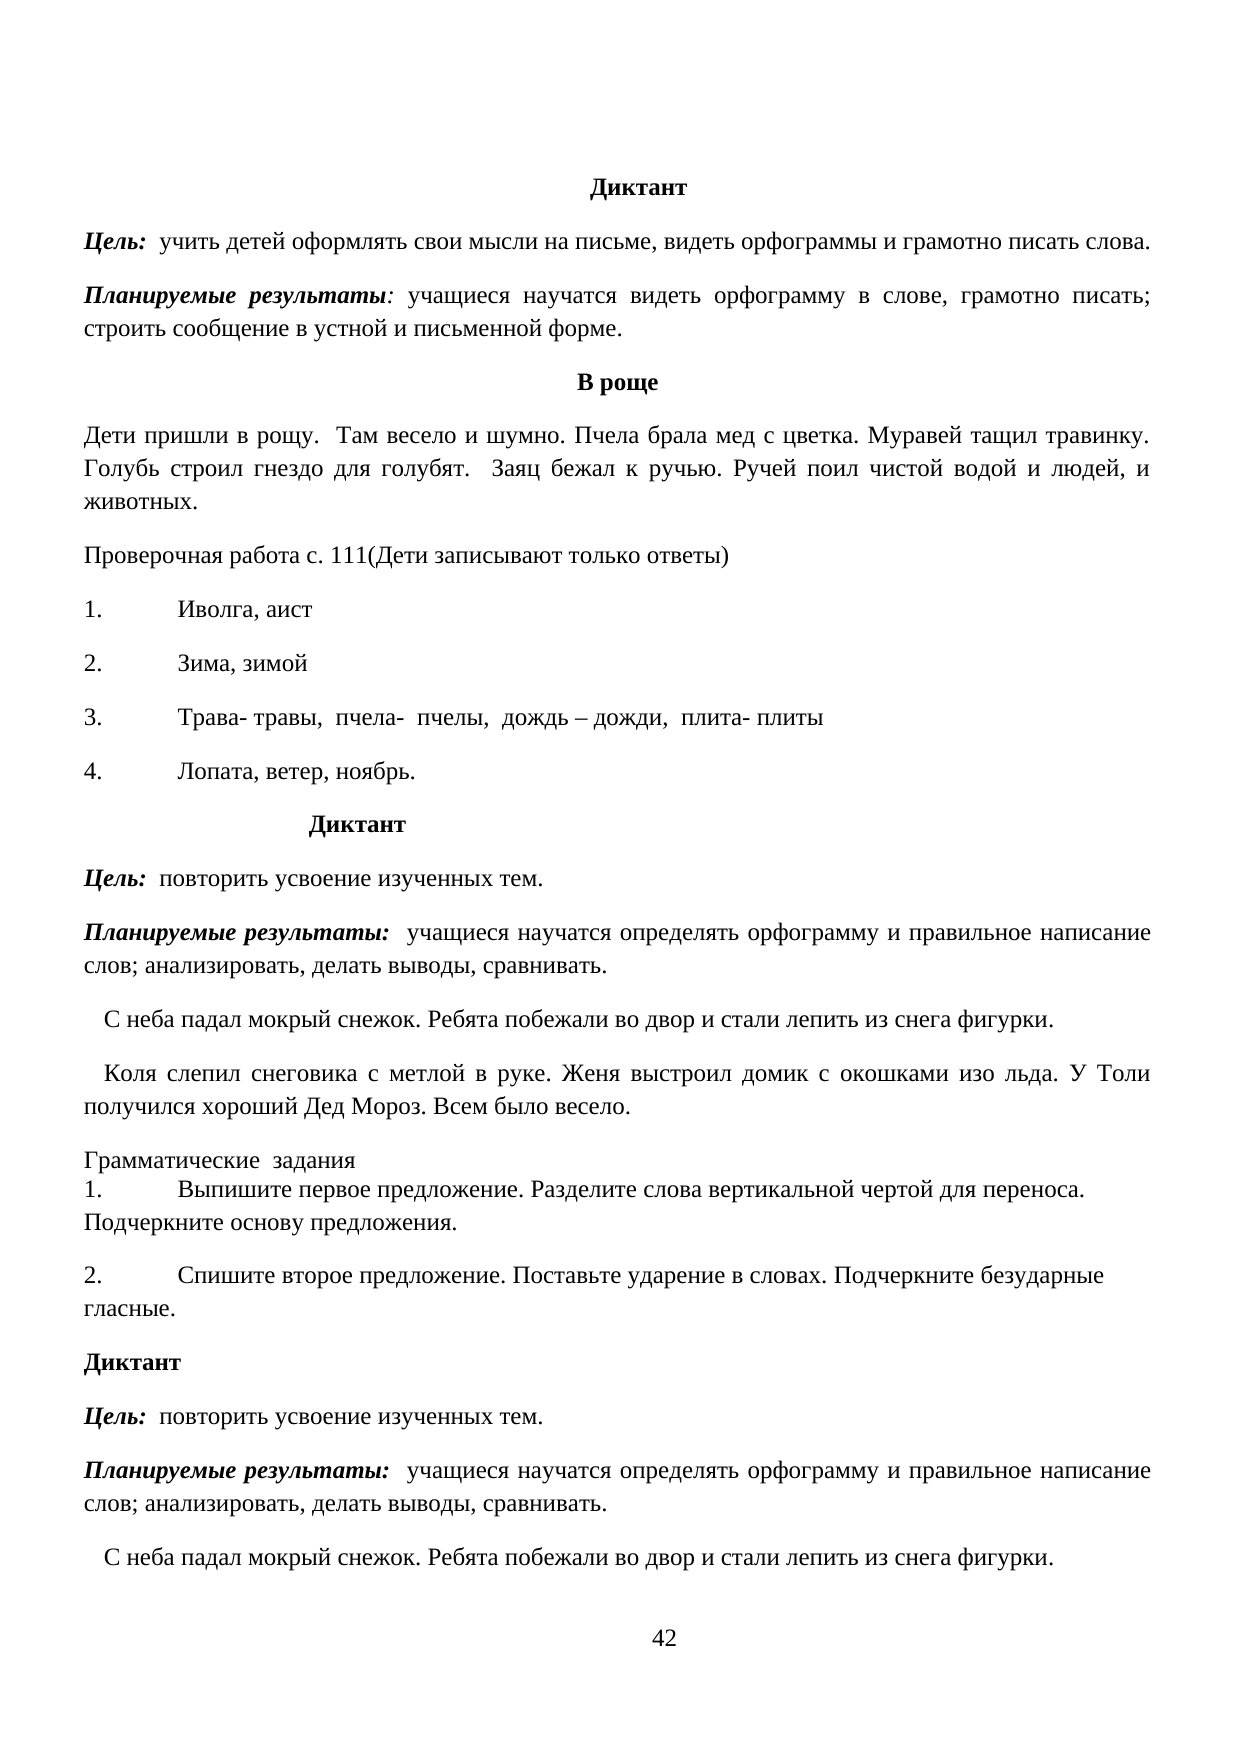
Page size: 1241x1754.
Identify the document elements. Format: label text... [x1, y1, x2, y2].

text С неба падал мокрый снежок. Ребята побежали во двор и стали лепить из снега фигурки. [83, 1004, 1152, 1033]
text Диктант [83, 809, 1152, 838]
list Трава- травы, пчела- пчелы, дождь – дожди, плита- плиты [83, 702, 1152, 731]
text Планируемые результаты: учащиеся научатся определять орфограмму и правильное написание слов; анализировать, делать выводы, сравнивать. [83, 917, 1152, 979]
list Лопата, ветер, ноябрь. [83, 756, 1152, 784]
text Грамматические задания [83, 1145, 1152, 1174]
list Выпишите первое предложение. Разделите слова вертикальной чертой для переноса. Подчеркните основу предложения. [83, 1174, 1152, 1235]
text С неба падал мокрый снежок. Ребята побежали во двор и стали лепить из снега фигурки. [83, 1542, 1152, 1571]
text В роще [83, 367, 1152, 395]
text Коля слепил снеговика с метлой в руке. Женя выстроил домик с окошками изо льда. У Толи получился хороший Дед Мороз. Всем было весело. [83, 1058, 1152, 1120]
text Планируемые результаты: учащиеся научатся определять орфограмму и правильное написание слов; анализировать, делать выводы, сравнивать. [83, 1455, 1152, 1517]
text Цель: повторить усвоение изученных тем. [83, 863, 1152, 892]
text Диктант [83, 1347, 1152, 1376]
list Спишите второе предложение. Поставьте ударение в словах. Подчеркните безударные гласные. [83, 1261, 1152, 1322]
list Иволга, аист [83, 594, 1152, 623]
text Проверочная работа с. 111(Дети записывают только ответы) [83, 540, 1152, 569]
text Цель: повторить усвоение изученных тем. [83, 1401, 1152, 1430]
text Планируемые результаты: учащиеся научатся видеть орфограмму в слове, грамотно писать; строить сообщение в устной и письменной форме. [83, 280, 1152, 341]
list Зима, зимой [83, 648, 1152, 677]
text Диктант [83, 172, 1152, 201]
text Дети пришли в рощу. Там весело и шумно. Пчела брала мед с цветка. Муравей тащил травинку. Голубь строил гнездо для голубят. Заяц бежал к ручью. Ручей поил чистой водой и людей, и животных. [83, 420, 1152, 515]
text Цель: учить детей оформлять свои мысли на письме, видеть орфограммы и грамотно писать слова. [83, 226, 1152, 254]
